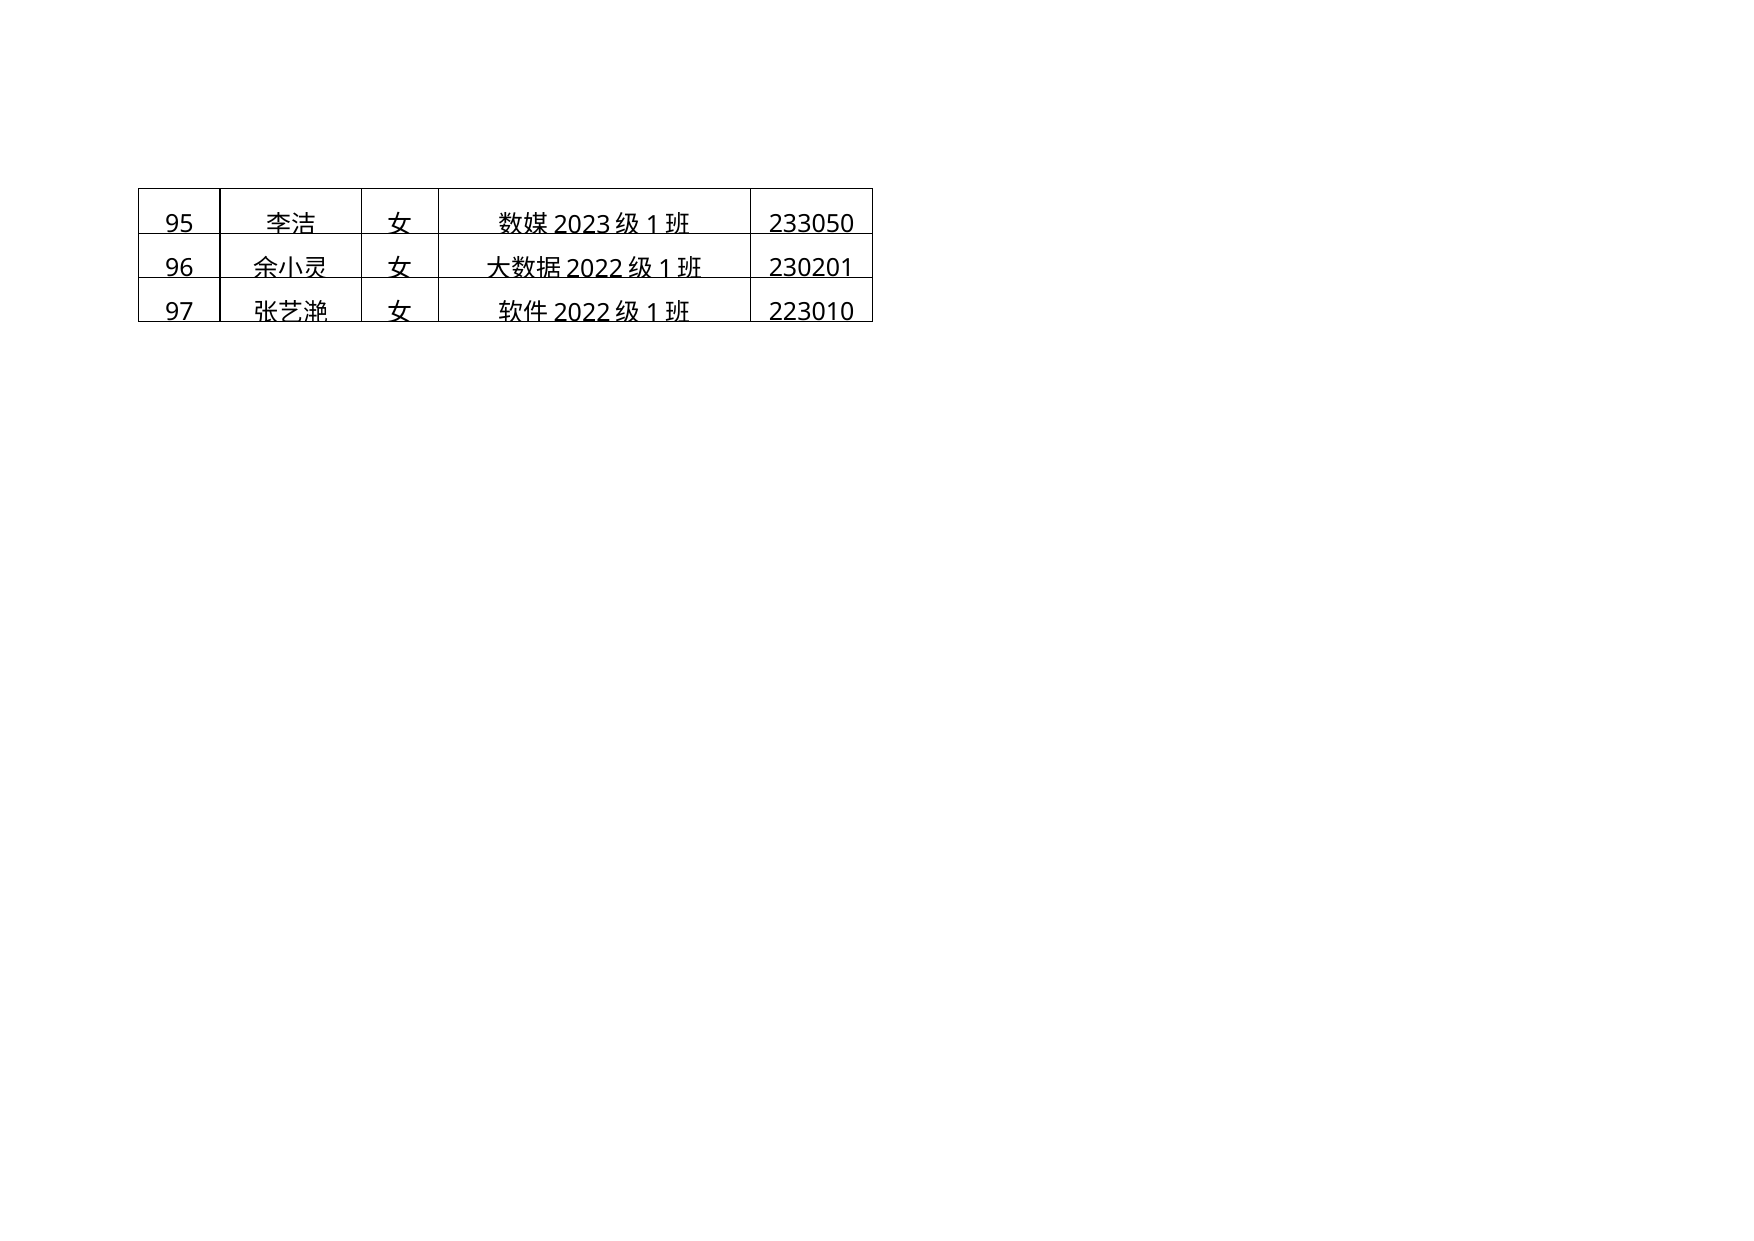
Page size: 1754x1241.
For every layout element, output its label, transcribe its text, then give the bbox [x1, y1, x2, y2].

table_cell 2302016 [751, 234, 872, 277]
table_cell 女 [362, 234, 438, 277]
table_cell 女 [362, 189, 438, 232]
table_cell 李洁 [221, 189, 361, 232]
table_cell 女 [362, 278, 438, 321]
table_cell 余小灵 [221, 234, 361, 277]
table_cell 95 [139, 189, 219, 232]
table_cell 数媒2023级1班 [439, 189, 750, 232]
table_cell 张艺滟 [221, 278, 361, 321]
table_cell 96 [139, 234, 219, 277]
table_cell 22301026 [751, 278, 872, 321]
table_cell 软件2022级1班 [439, 278, 750, 321]
table_cell 23305081 [751, 189, 872, 232]
table_cell 大数据2022级1班 [439, 234, 750, 277]
table_cell 97 [139, 278, 219, 321]
